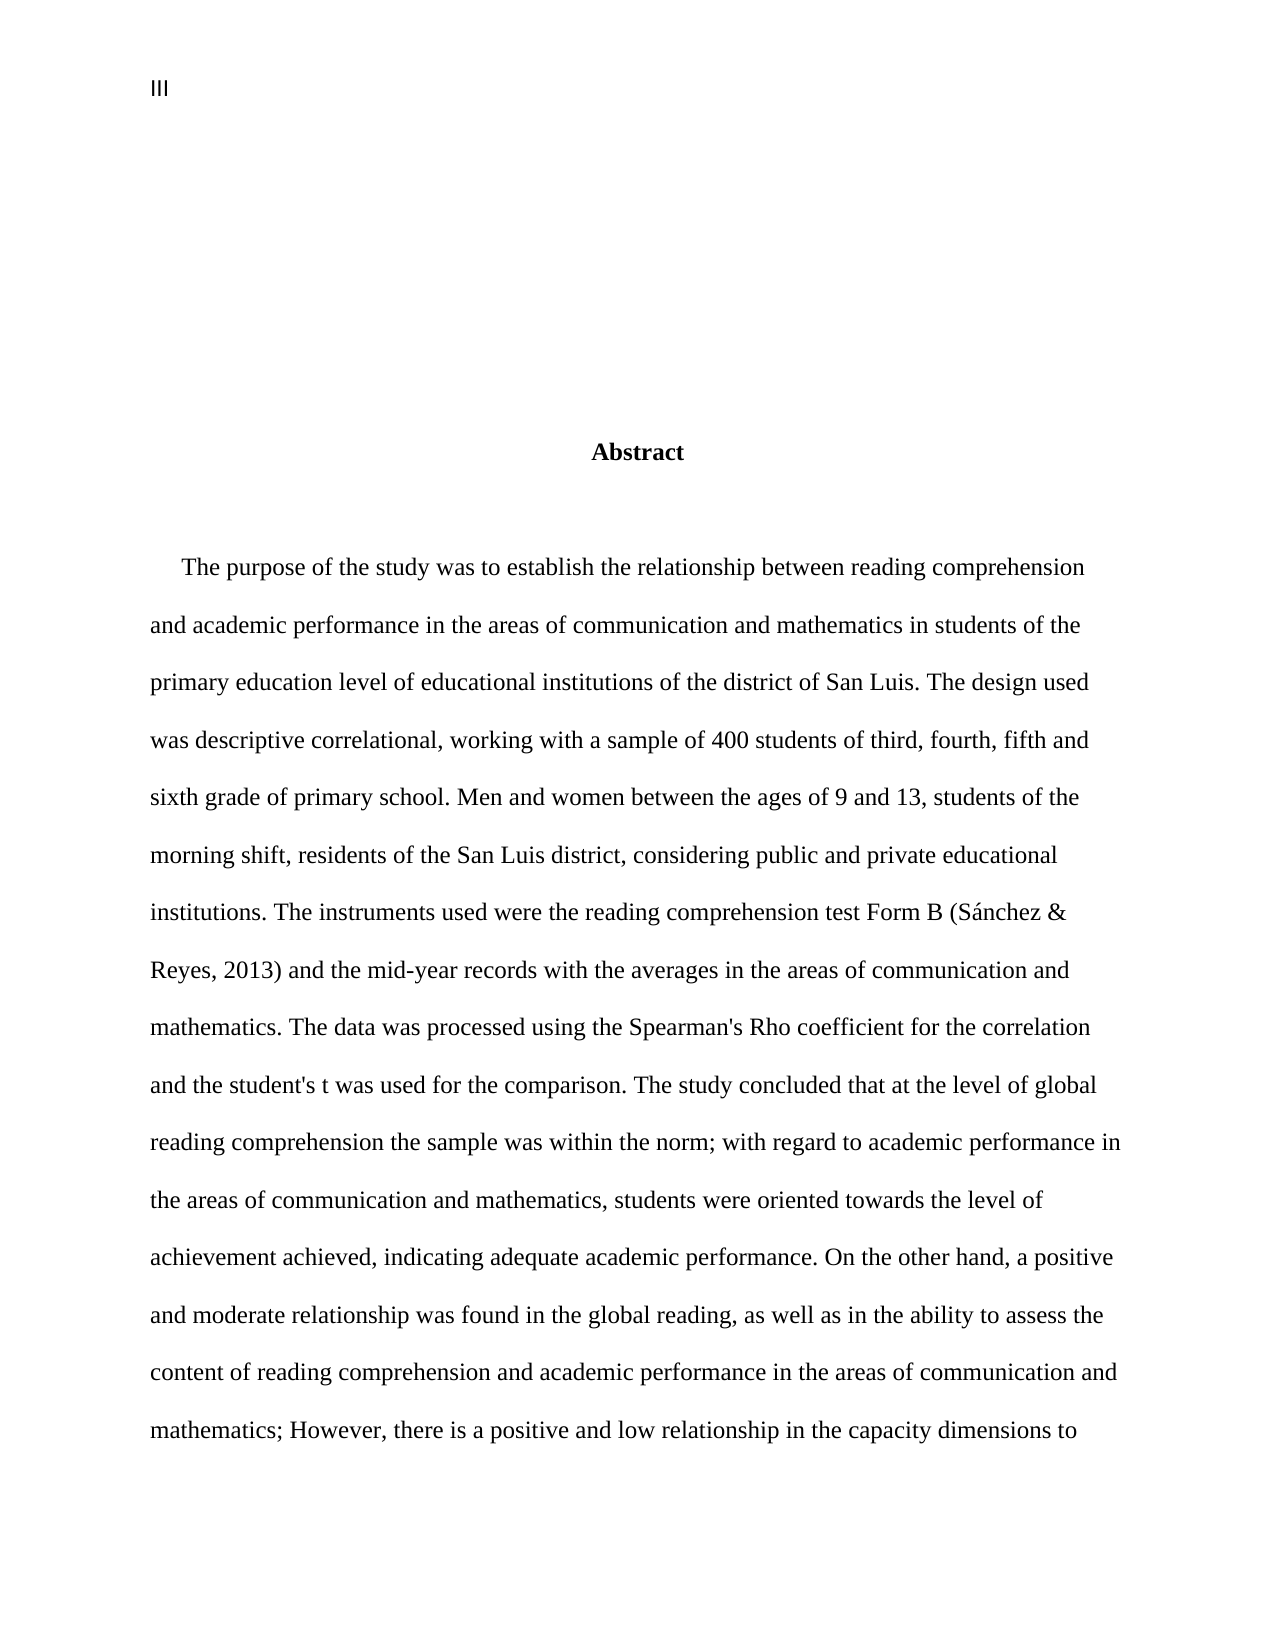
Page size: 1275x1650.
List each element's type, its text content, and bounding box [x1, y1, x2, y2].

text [150, 552, 1125, 1444]
text Abstract [150, 437, 1125, 466]
